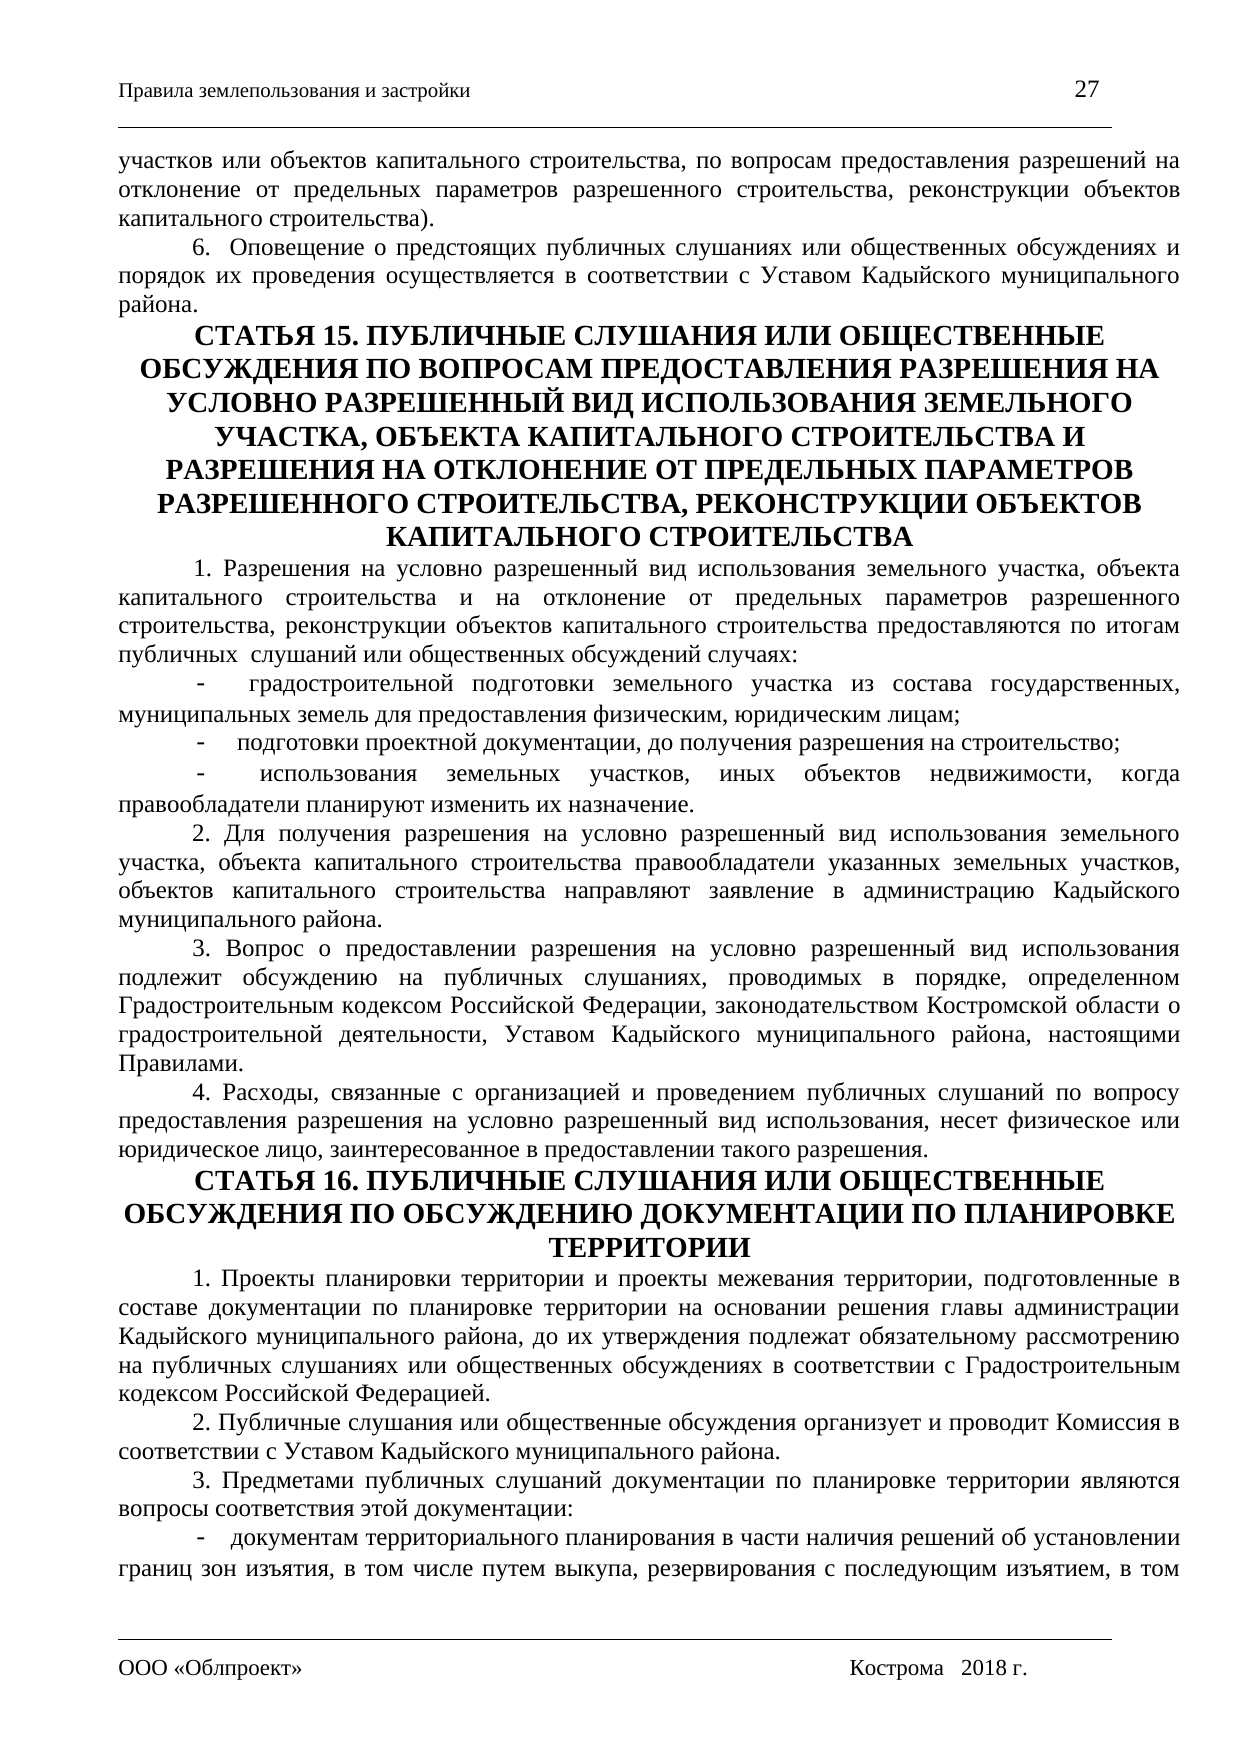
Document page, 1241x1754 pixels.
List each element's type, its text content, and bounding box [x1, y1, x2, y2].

list градостроительной подготовки земельного участка из состава государственных, муниципальных земель для предоставления физическим, юридическим лицам; [118, 668, 1181, 727]
text 2. Публичные слушания или общественные обсуждения организует и проводит Комиссия в соответствии с Уставом Кадыйского муниципального района. [118, 1407, 1181, 1465]
text 1. Проекты планировки территории и проекты межевания территории, подготовленные в составе документации по планировке территории на основании решения главы администрации Кадыйского муниципального района, до их утверждения подлежат обязательному рассмотрению на публичных слушаниях или общественных обсуждениях в соответствии с Градостроительным кодексом Российской Федерацией. [118, 1263, 1181, 1407]
text 3. Вопрос о предоставлении разрешения на условно разрешенный вид использования подлежит обсуждению на публичных слушаниях, проводимых в порядке, определенном Градостроительным кодексом Российской Федерации, законодательством Костромской области о градостроительной деятельности, Уставом Кадыйского муниципального района, настоящими Правилами. [118, 933, 1181, 1077]
list подготовки проектной документации, до получения разрешения на строительство; [118, 727, 1181, 758]
text 2. Для получения разрешения на условно разрешенный вид использования земельного участка, объекта капитального строительства правообладатели указанных земельных участков, объектов капитального строительства направляют заявление в администрацию Кадыйского муниципального района. [118, 818, 1181, 933]
subtitle Статья 16. Публичные слушания или общественные обсуждения по обсуждению документации по планировке территории [118, 1163, 1181, 1263]
subtitle Статья 15. Публичные слушания или общественные обсуждения по вопросам предоставления разрешения на условно разрешенный вид использования земельного участка, объекта капитального строительства и разрешения на отклонение от предельных параметров разрешенного строительства, реконструкции объектов капитального строительства [118, 318, 1181, 553]
text 3. Предметами публичных слушаний документации по планировке территории являются вопросы соответствия этой документации: [118, 1465, 1181, 1522]
text 4. Расходы, связанные с организацией и проведением публичных слушаний по вопросу предоставления разрешения на условно разрешенный вид использования, несет физическое или юридическое лицо, заинтересованное в предоставлении такого разрешения. [118, 1077, 1181, 1163]
text 1. Разрешения на условно разрешенный вид использования земельного участка, объекта капитального строительства и на отклонение от предельных параметров разрешенного строительства, реконструкции объектов капитального строительства предоставляются по итогам публичных слушаний или общественных обсуждений случаях: [118, 553, 1181, 668]
list использования земельных участков, иных объектов недвижимости, когда правообладатели планируют изменить их назначение. [118, 758, 1181, 818]
text 6. Оповещение о предстоящих публичных слушаниях или общественных обсуждениях и порядок их проведения осуществляется в соответствии с Уставом Кадыйского муниципального района. [118, 232, 1181, 318]
